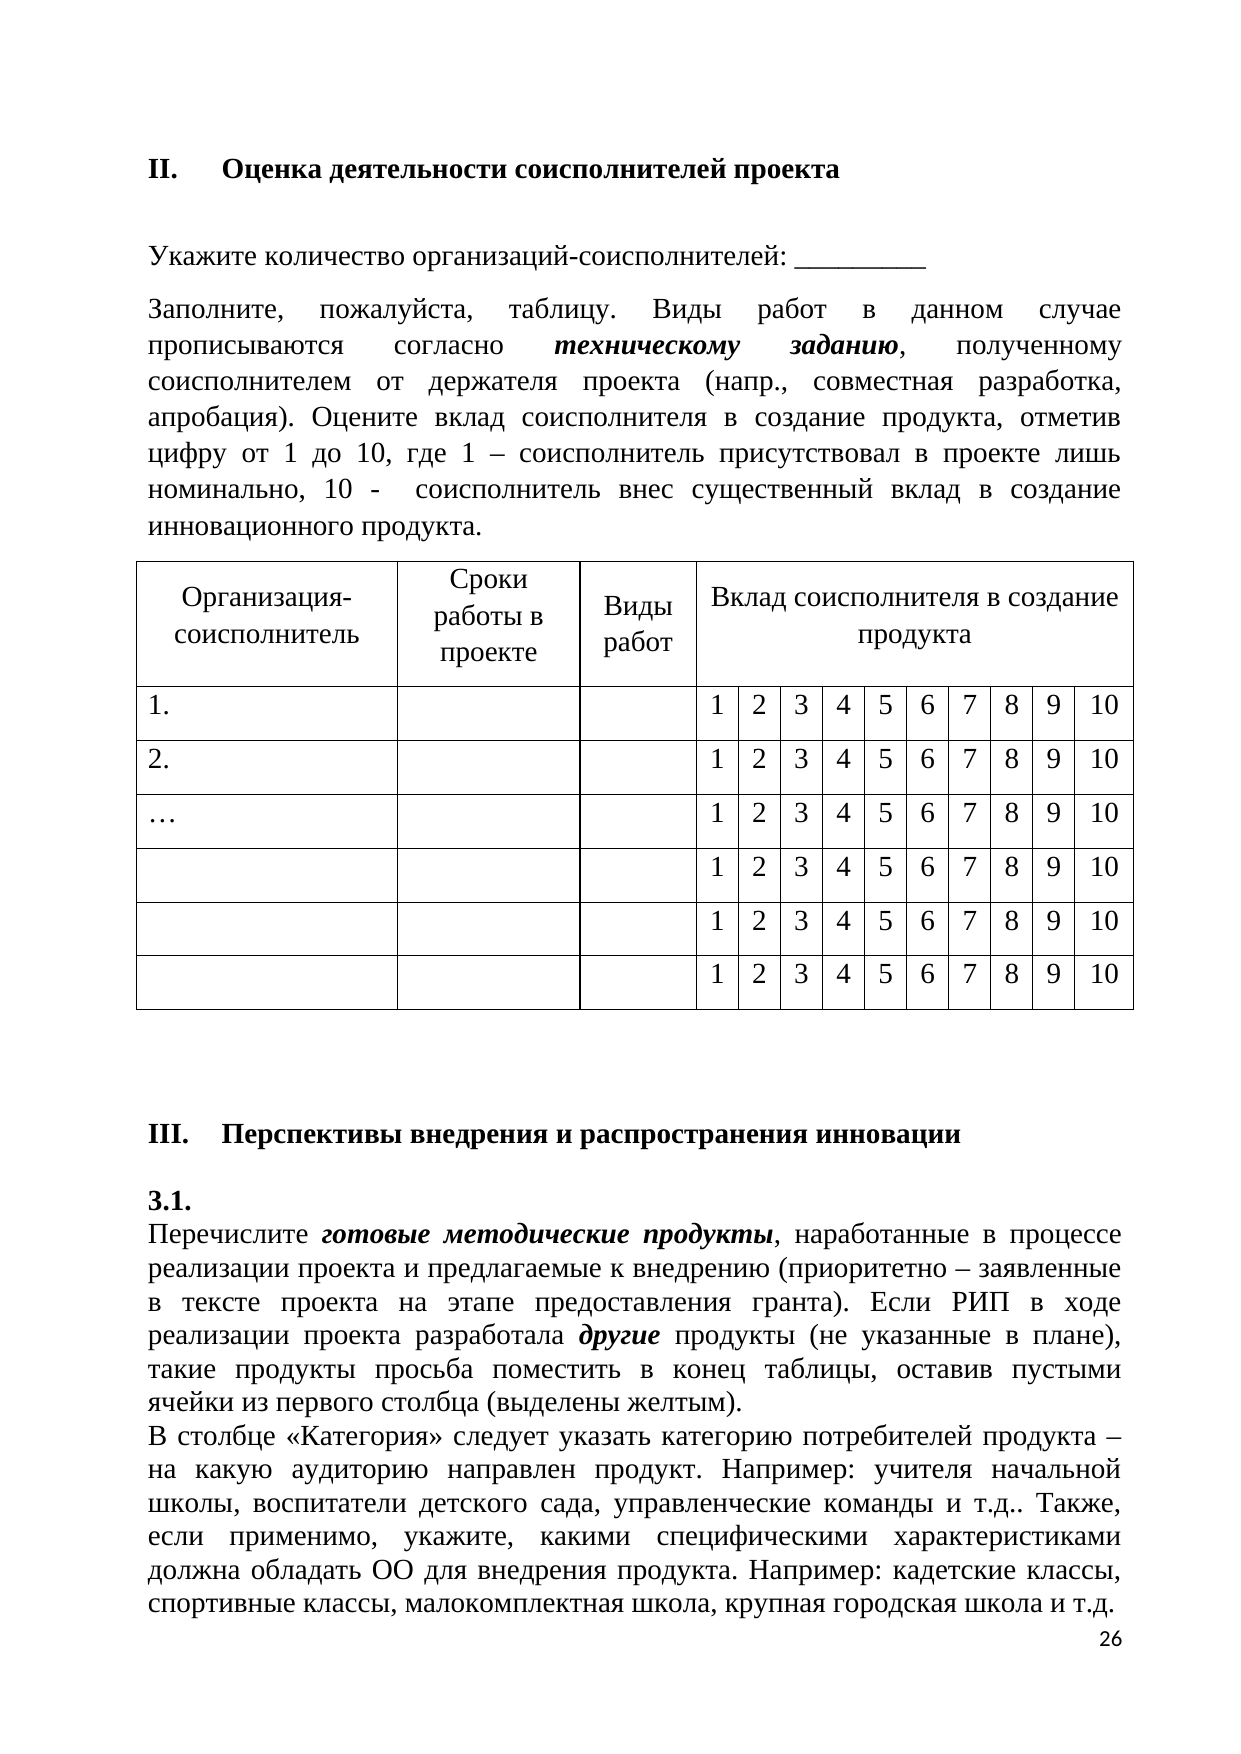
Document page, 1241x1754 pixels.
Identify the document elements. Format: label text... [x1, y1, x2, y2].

table_cell 7 [949, 849, 990, 902]
table_cell 5 [865, 956, 906, 1009]
table_cell [137, 849, 397, 902]
table_cell 4 [823, 903, 864, 955]
table_cell 7 [949, 956, 990, 1009]
table_cell [398, 849, 579, 902]
table_header Виды работ [581, 562, 696, 686]
table_cell [398, 741, 579, 794]
table_cell 3 [781, 903, 822, 955]
table_cell 3 [781, 687, 822, 740]
table_cell 10 [1075, 741, 1133, 794]
table_cell 10 [1075, 795, 1133, 848]
table_cell 2 [739, 849, 780, 902]
table_cell [137, 903, 397, 955]
table_cell [581, 687, 696, 740]
table_header Вклад соисполнителя в создание продукта [697, 562, 1133, 686]
table_cell 5 [865, 687, 906, 740]
table_cell 1 [697, 741, 738, 794]
table_cell 9 [1033, 687, 1074, 740]
table_cell 4 [823, 741, 864, 794]
table_cell 9 [1033, 795, 1074, 848]
text Перечислите готовые методические продукты, наработанные в процессе реализации проекта и предлагаемые к внедрению (приоритетно – заявленные в тексте проекта на этапе предоставления гранта). Если РИП в ходе реализации проекта разработала другие продукты (не указанные в плане), такие продукты просьба поместить в конец таблицы, оставив пустыми ячейки из первого столбца (выделены желтым). [148, 1217, 1122, 1418]
table_cell 9 [1033, 956, 1074, 1009]
table_cell 2 [739, 903, 780, 955]
table_cell 4 [823, 849, 864, 902]
table_cell 2 [739, 741, 780, 794]
text Заполните, пожалуйста, таблицу. Виды работ в данном случае прописываются согласно техническому заданию, полученному соисполнителем от держателя проекта (напр., совместная разработка, апробация). Оцените вклад соисполнителя в создание продукта, отметив цифру от 1 до 10, где 1 – соисполнитель присутствовал в проекте лишь номинально, 10 - соисполнитель внес существенный вклад в создание инновационного продукта. [148, 291, 1122, 541]
table_cell [581, 741, 696, 794]
table_cell 3 [781, 956, 822, 1009]
table_cell 1. [137, 687, 397, 740]
table_cell 10 [1075, 687, 1133, 740]
table_cell 3 [781, 849, 822, 902]
table_cell … [137, 795, 397, 848]
table_cell 10 [1075, 956, 1133, 1009]
table_cell 7 [949, 741, 990, 794]
table_cell 6 [907, 849, 948, 902]
table_cell 5 [865, 795, 906, 848]
table_cell 3 [781, 741, 822, 794]
table_cell 6 [907, 741, 948, 794]
table_cell [398, 903, 579, 955]
table_cell 2. [137, 741, 397, 794]
table_cell 1 [697, 903, 738, 955]
table_header Сроки работы в проекте [398, 562, 579, 686]
table_cell 3 [781, 795, 822, 848]
list Оценка деятельности соисполнителей проекта [148, 152, 1122, 185]
table_header Организация-соисполнитель [137, 562, 397, 686]
list Перспективы внедрения и распространения инновации [148, 1116, 1122, 1149]
table_cell 1 [697, 956, 738, 1009]
table_cell [137, 956, 397, 1009]
table_cell 9 [1033, 849, 1074, 902]
table_cell 5 [865, 849, 906, 902]
table_cell 1 [697, 849, 738, 902]
table_cell 6 [907, 795, 948, 848]
text В столбце «Категория» следует указать категорию потребителей продукта – на какую аудиторию направлен продукт. Например: учителя начальной школы, воспитатели детского сада, управленческие команды и т.д.. Также, если применимо, укажите, какими специфическими характеристиками должна обладать ОО для внедрения продукта. Например: кадетские классы, спортивные классы, малокомплектная школа, крупная городская школа и т.д. [148, 1418, 1122, 1619]
table_cell 4 [823, 956, 864, 1009]
table_cell 7 [949, 687, 990, 740]
table_cell 6 [907, 687, 948, 740]
table_cell [398, 956, 579, 1009]
table_cell 5 [865, 903, 906, 955]
table_cell [398, 687, 579, 740]
table_cell 8 [991, 903, 1032, 955]
table_cell 4 [823, 687, 864, 740]
table_cell [581, 795, 696, 848]
table_cell 2 [739, 956, 780, 1009]
table_cell 1 [697, 687, 738, 740]
table_cell 2 [739, 687, 780, 740]
table_cell 9 [1033, 903, 1074, 955]
table_cell 8 [991, 741, 1032, 794]
table_cell 7 [949, 795, 990, 848]
table_cell 4 [823, 795, 864, 848]
text Укажите количество организаций-соисполнителей: _________ [148, 238, 1122, 272]
table_cell [581, 903, 696, 955]
table_cell 7 [949, 903, 990, 955]
table_cell 5 [865, 741, 906, 794]
table_cell 8 [991, 795, 1032, 848]
table_cell 2 [739, 795, 780, 848]
table_cell 10 [1075, 903, 1133, 955]
table_cell 8 [991, 956, 1032, 1009]
table_cell 6 [907, 956, 948, 1009]
table_cell 10 [1075, 849, 1133, 902]
table_cell 8 [991, 849, 1032, 902]
table_cell [581, 849, 696, 902]
table_cell [581, 956, 696, 1009]
table_cell 6 [907, 903, 948, 955]
table_cell 9 [1033, 741, 1074, 794]
table_cell 8 [991, 687, 1032, 740]
text 3.1. [148, 1183, 1122, 1217]
table_cell [398, 795, 579, 848]
table_cell 1 [697, 795, 738, 848]
